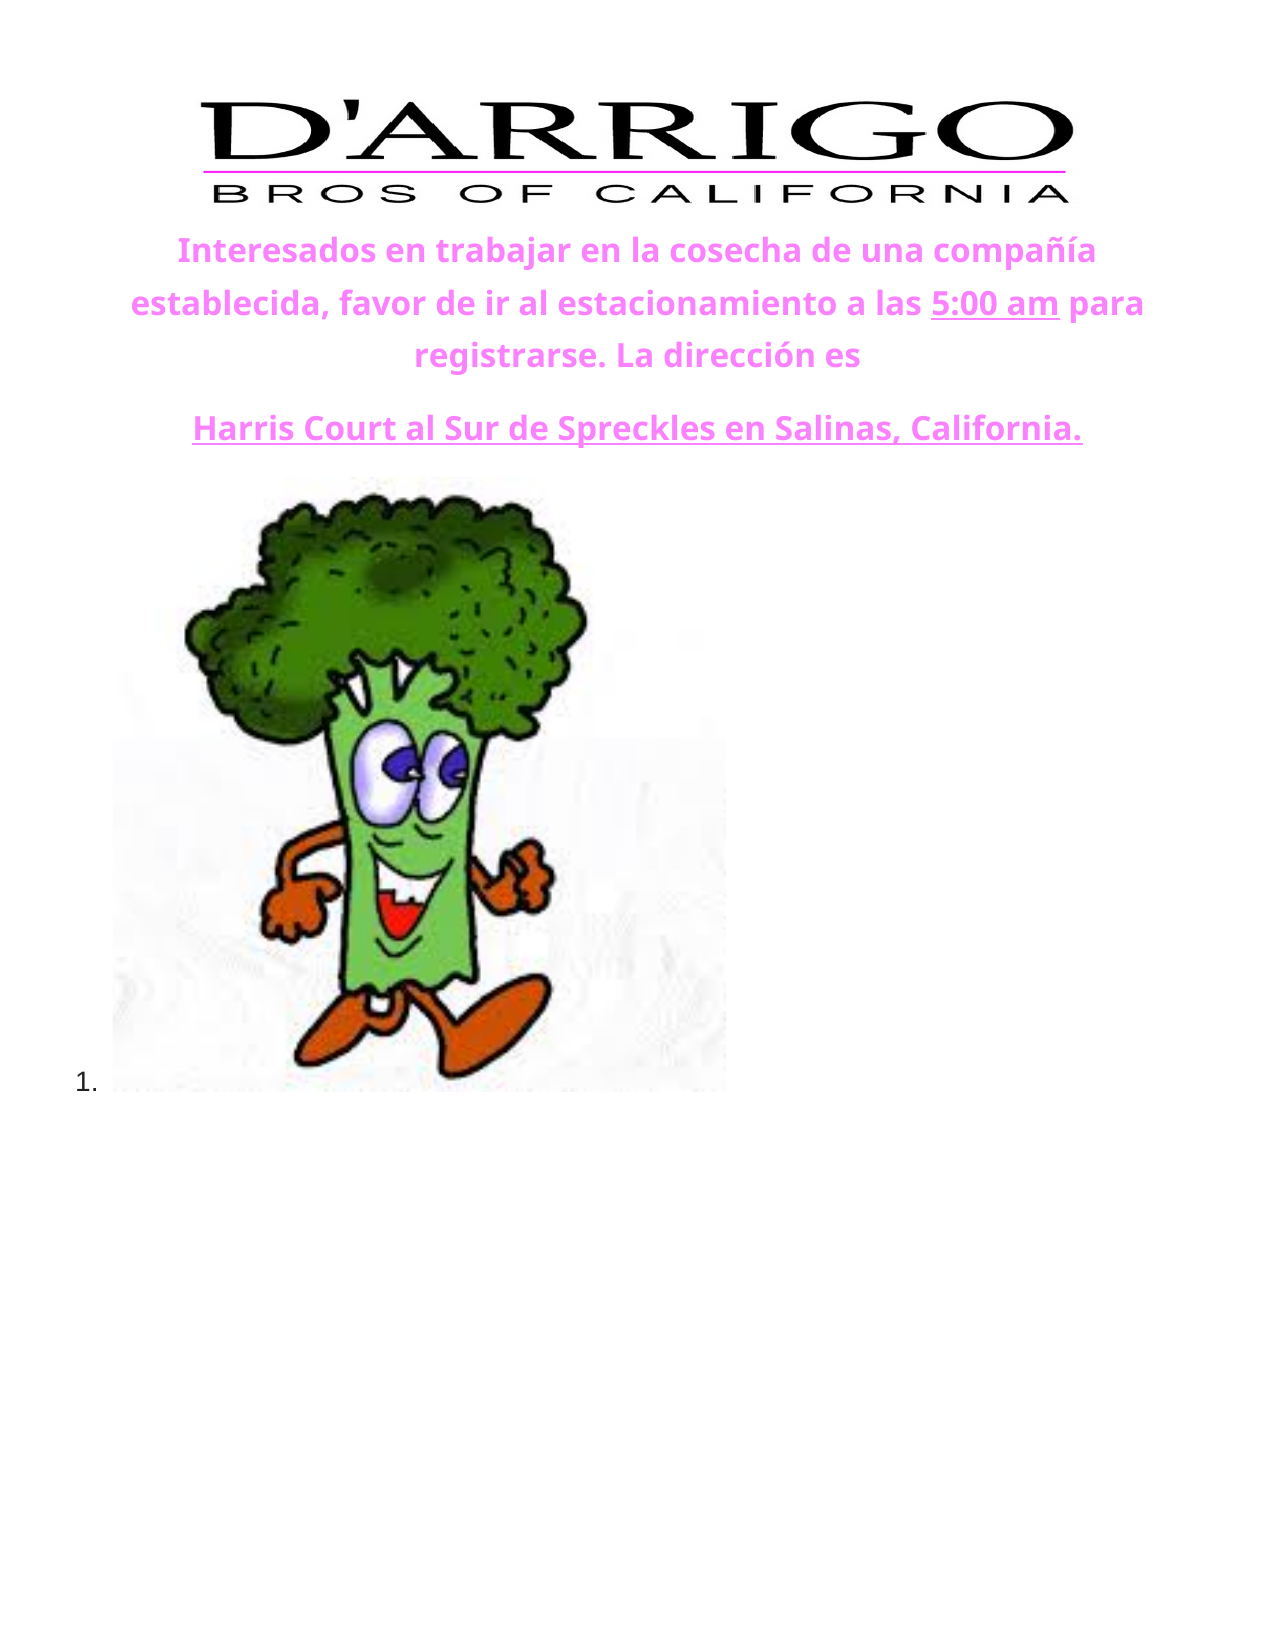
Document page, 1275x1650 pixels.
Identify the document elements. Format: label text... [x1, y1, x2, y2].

text Interesados en trabajar en la cosecha de una compañía establecida, favor de ir al estacionamiento a las 5:00 am para registrarse. La dirección es [112, 227, 1162, 377]
picture [134, 75, 1141, 228]
picture [112, 477, 727, 1092]
text Harris Court al Sur de Spreckles en Salinas, California. [112, 405, 1162, 450]
